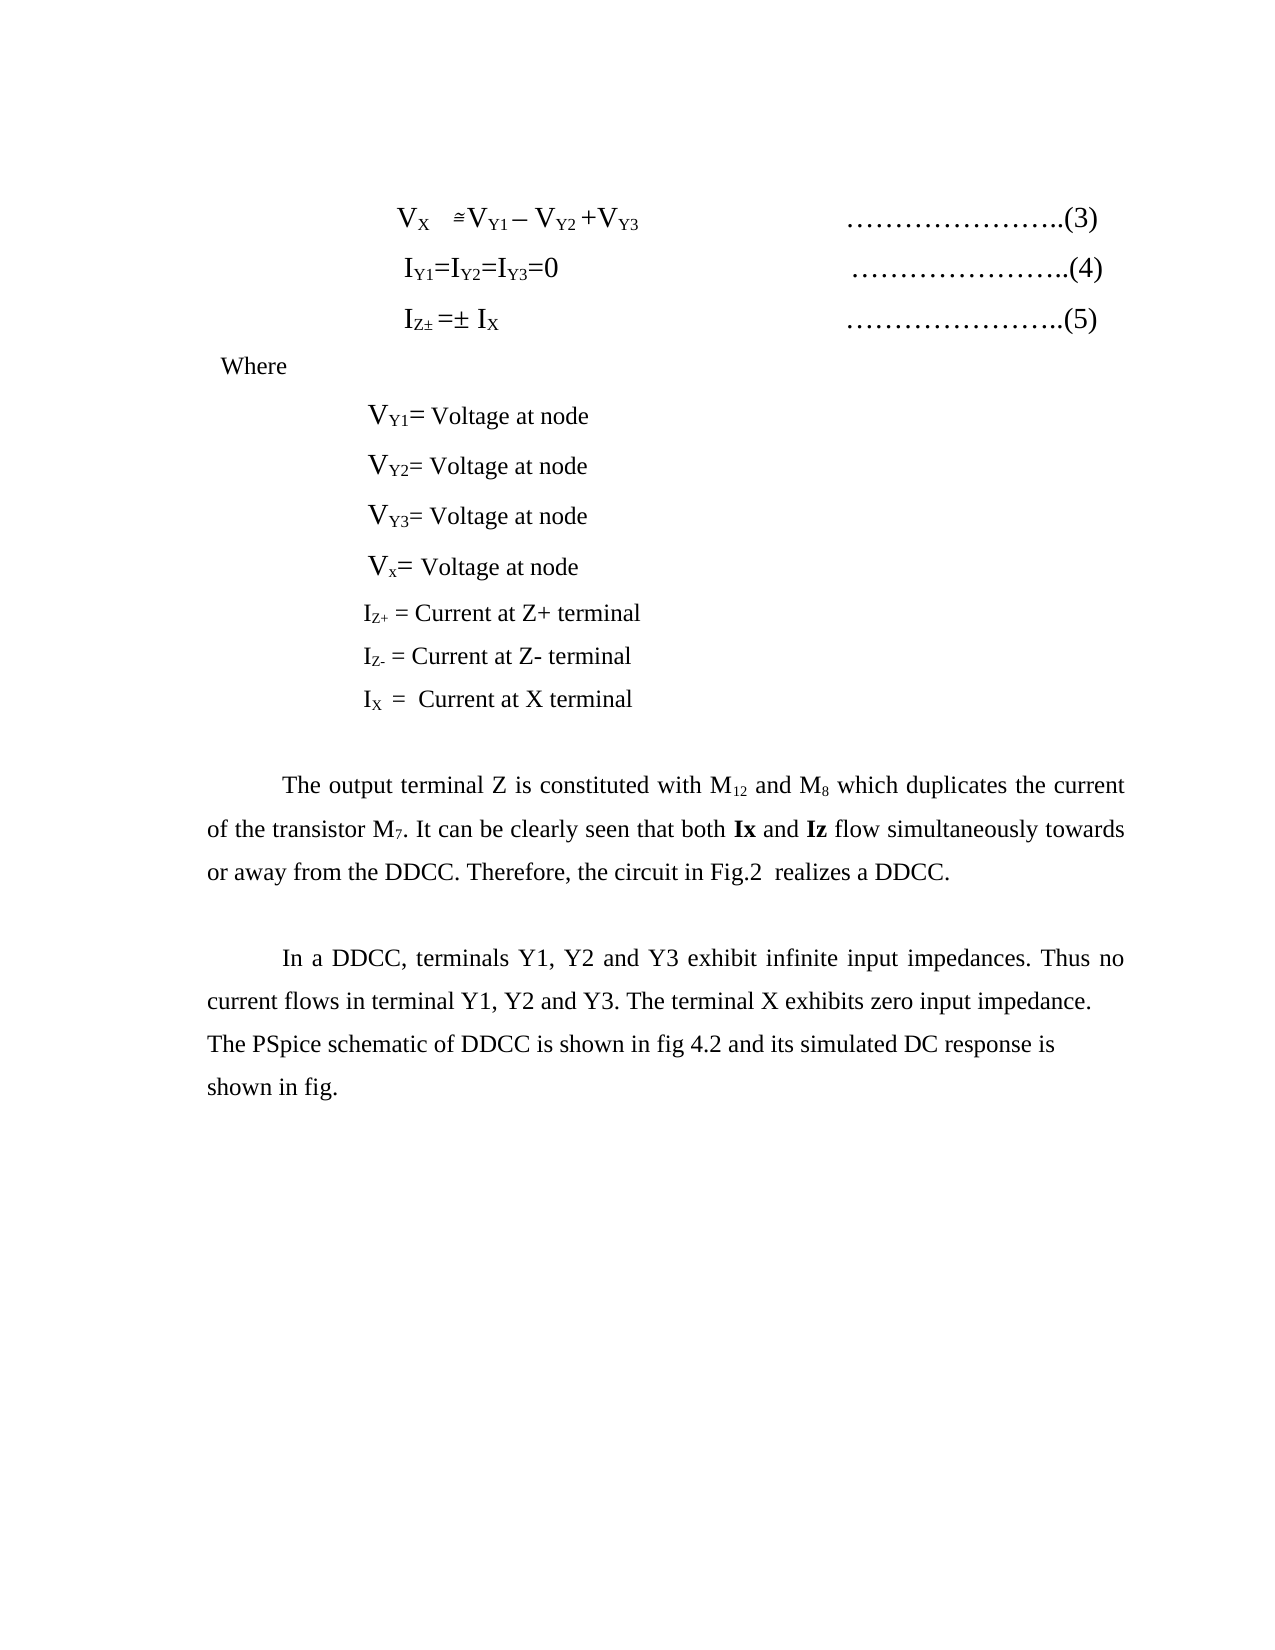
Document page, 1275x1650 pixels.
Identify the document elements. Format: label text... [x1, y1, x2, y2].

text The output terminal Z is constituted with M12 and M8 which duplicates the current of the transistor M7. It can be clearly seen that both Ix and Iz flow simultaneously towards or away from the DDCC. Therefore, the circuit in Fig.2 realizes a DDCC. [207, 771, 1125, 886]
text IZ- = Current at Z- terminal [207, 641, 1125, 670]
text The PSpice schematic of DDCC is shown in fig 4.2 and its simulated DC response is shown in fig. [207, 1029, 1125, 1101]
text VY2= Voltage at node [207, 447, 1125, 481]
text Vx= Voltage at node [207, 548, 1125, 581]
text VY1= Voltage at node [207, 397, 1125, 430]
text VX VY1 – VY2 +VY3 …………………..(3) [207, 200, 1125, 234]
text VY3= Voltage at node [207, 497, 1125, 531]
text IY1=IY2=IY3=0 …………………..(4) [207, 251, 1125, 284]
text IZ± =± IX …………………..(5) [207, 301, 1125, 334]
text Where [207, 351, 1125, 380]
text In a DDCC, terminals Y1, Y2 and Y3 exhibit infinite input impedances. Thus no current flows in terminal Y1, Y2 and Y3. The terminal X exhibits zero input impedance. [207, 943, 1125, 1015]
text IX = Current at X terminal [207, 684, 1125, 713]
text IZ+ = Current at Z+ terminal [207, 598, 1125, 627]
